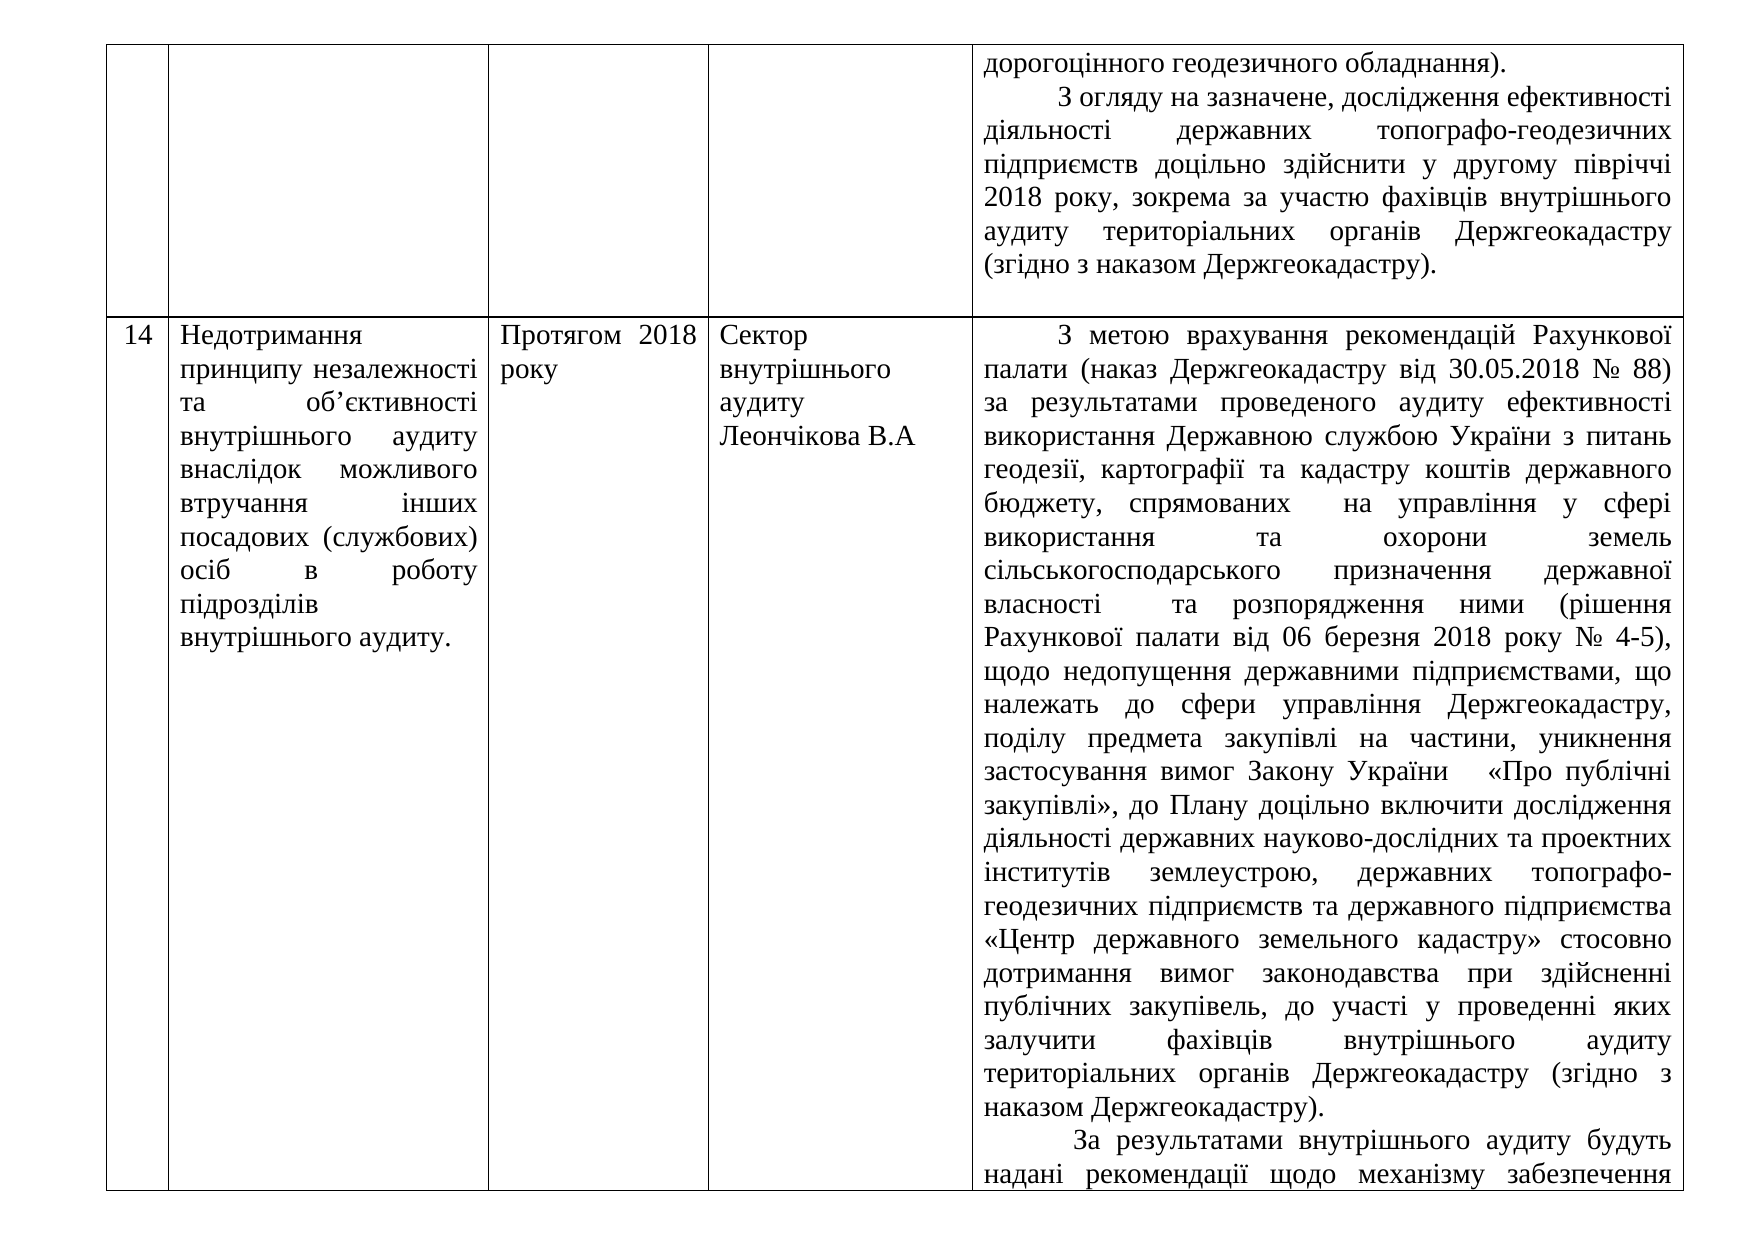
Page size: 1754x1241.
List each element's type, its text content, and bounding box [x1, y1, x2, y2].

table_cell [169, 318, 488, 1189]
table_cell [709, 45, 972, 316]
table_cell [489, 45, 708, 316]
table_cell Протягом 2018 року [489, 318, 708, 1189]
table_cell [169, 45, 488, 316]
table_cell 13 [107, 45, 168, 316]
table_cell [709, 318, 972, 1189]
table_cell 14 [107, 318, 168, 1189]
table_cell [973, 318, 1683, 1189]
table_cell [973, 45, 1683, 316]
